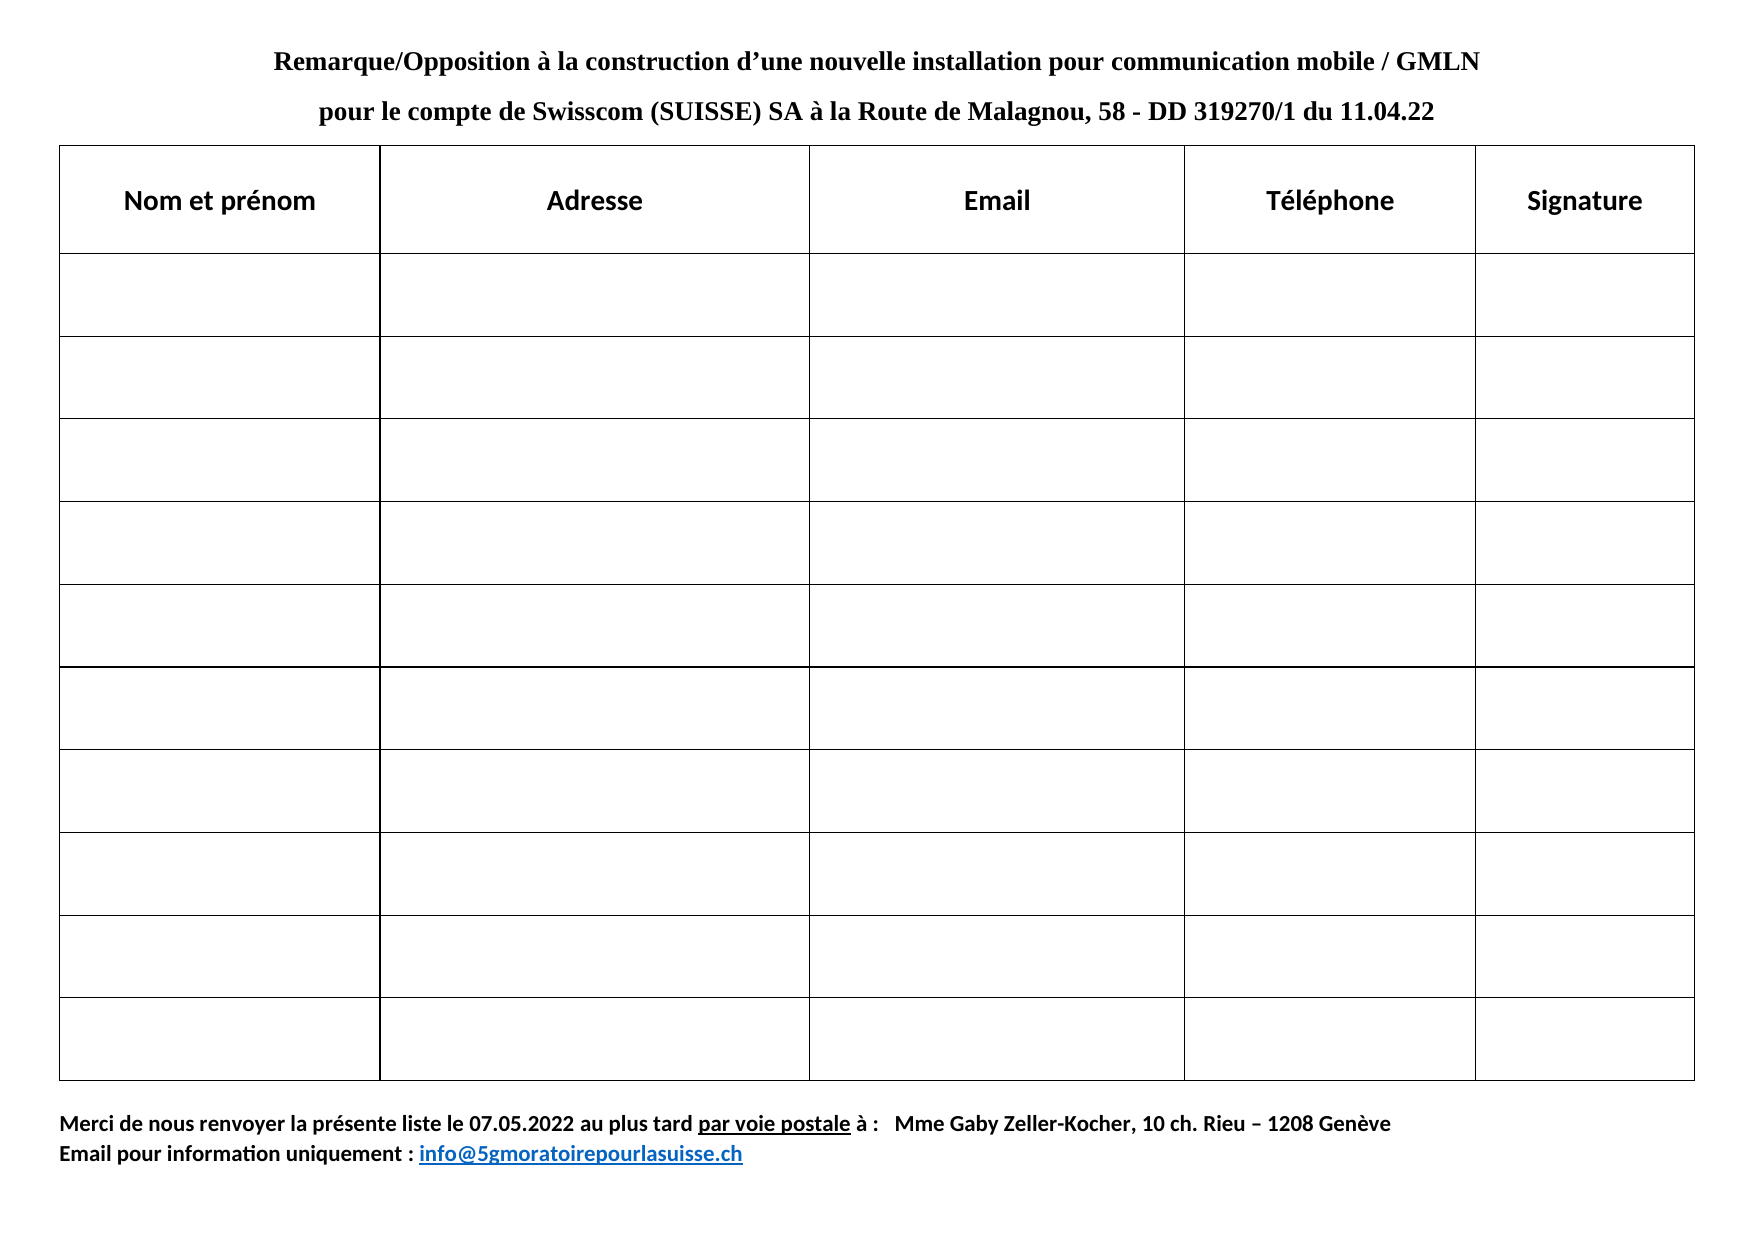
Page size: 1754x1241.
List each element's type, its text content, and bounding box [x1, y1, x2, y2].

table_cell [1476, 254, 1694, 336]
table_cell [1476, 916, 1694, 997]
table_cell [60, 916, 379, 997]
table_header Téléphone [1185, 146, 1475, 253]
table_cell [1476, 668, 1694, 749]
table_cell [810, 750, 1184, 832]
table_cell [1185, 998, 1475, 1080]
table_cell [381, 668, 809, 749]
table_cell [60, 585, 379, 666]
table_header Adresse [381, 146, 809, 253]
table_cell [381, 750, 809, 832]
table_cell [381, 585, 809, 666]
table_cell [810, 337, 1184, 418]
table_cell [381, 337, 809, 418]
text Remarque/Opposition à la construction d’une nouvelle installation pour communication mobile / GMLN [59, 44, 1695, 76]
table_cell [60, 337, 379, 418]
table_cell [810, 254, 1184, 336]
table_cell [810, 668, 1184, 749]
table_cell [810, 585, 1184, 666]
table_cell [381, 998, 809, 1080]
text Merci de nous renvoyer la présente liste le 07.05.2022 au plus tard par voie postale à : Mme Gaby Zeller-Kocher, 10 ch. Rieu – 1208 Genève Email pour information uniquement : info@5gmoratoirepourlasuisse.ch [59, 1109, 1695, 1167]
table_cell [810, 998, 1184, 1080]
table_cell [810, 419, 1184, 501]
table_cell [1476, 750, 1694, 832]
table_cell [1476, 833, 1694, 914]
table_cell [60, 254, 379, 336]
table_cell [810, 502, 1184, 584]
table_cell [1185, 750, 1475, 832]
table_cell [1476, 585, 1694, 666]
table_cell [1185, 668, 1475, 749]
table_cell [60, 419, 379, 501]
table_cell [1476, 337, 1694, 418]
table_cell [381, 419, 809, 501]
table_cell [60, 668, 379, 749]
table_cell [60, 998, 379, 1080]
table_cell [1185, 502, 1475, 584]
table_cell [60, 833, 379, 914]
table_cell [1185, 916, 1475, 997]
table_header Nom et prénom [60, 146, 379, 253]
table_cell [1185, 585, 1475, 666]
table_cell [1185, 833, 1475, 914]
table_cell [810, 833, 1184, 914]
table_cell [381, 502, 809, 584]
table_header Email [810, 146, 1184, 253]
table_cell [1476, 998, 1694, 1080]
table_cell [1185, 337, 1475, 418]
table_cell [60, 502, 379, 584]
table_cell [810, 916, 1184, 997]
table_cell [381, 254, 809, 336]
text pour le compte de Swisscom (SUISSE) SA à la Route de Malagnou, 58 - DD 319270/1 du 11.04.22 [59, 95, 1695, 126]
table_cell [1185, 419, 1475, 501]
table_cell [1185, 254, 1475, 336]
table_cell [1476, 502, 1694, 584]
table_cell [1476, 419, 1694, 501]
table_header Signature [1476, 146, 1694, 253]
table_cell [381, 833, 809, 914]
table_cell [60, 750, 379, 832]
table_cell [381, 916, 809, 997]
